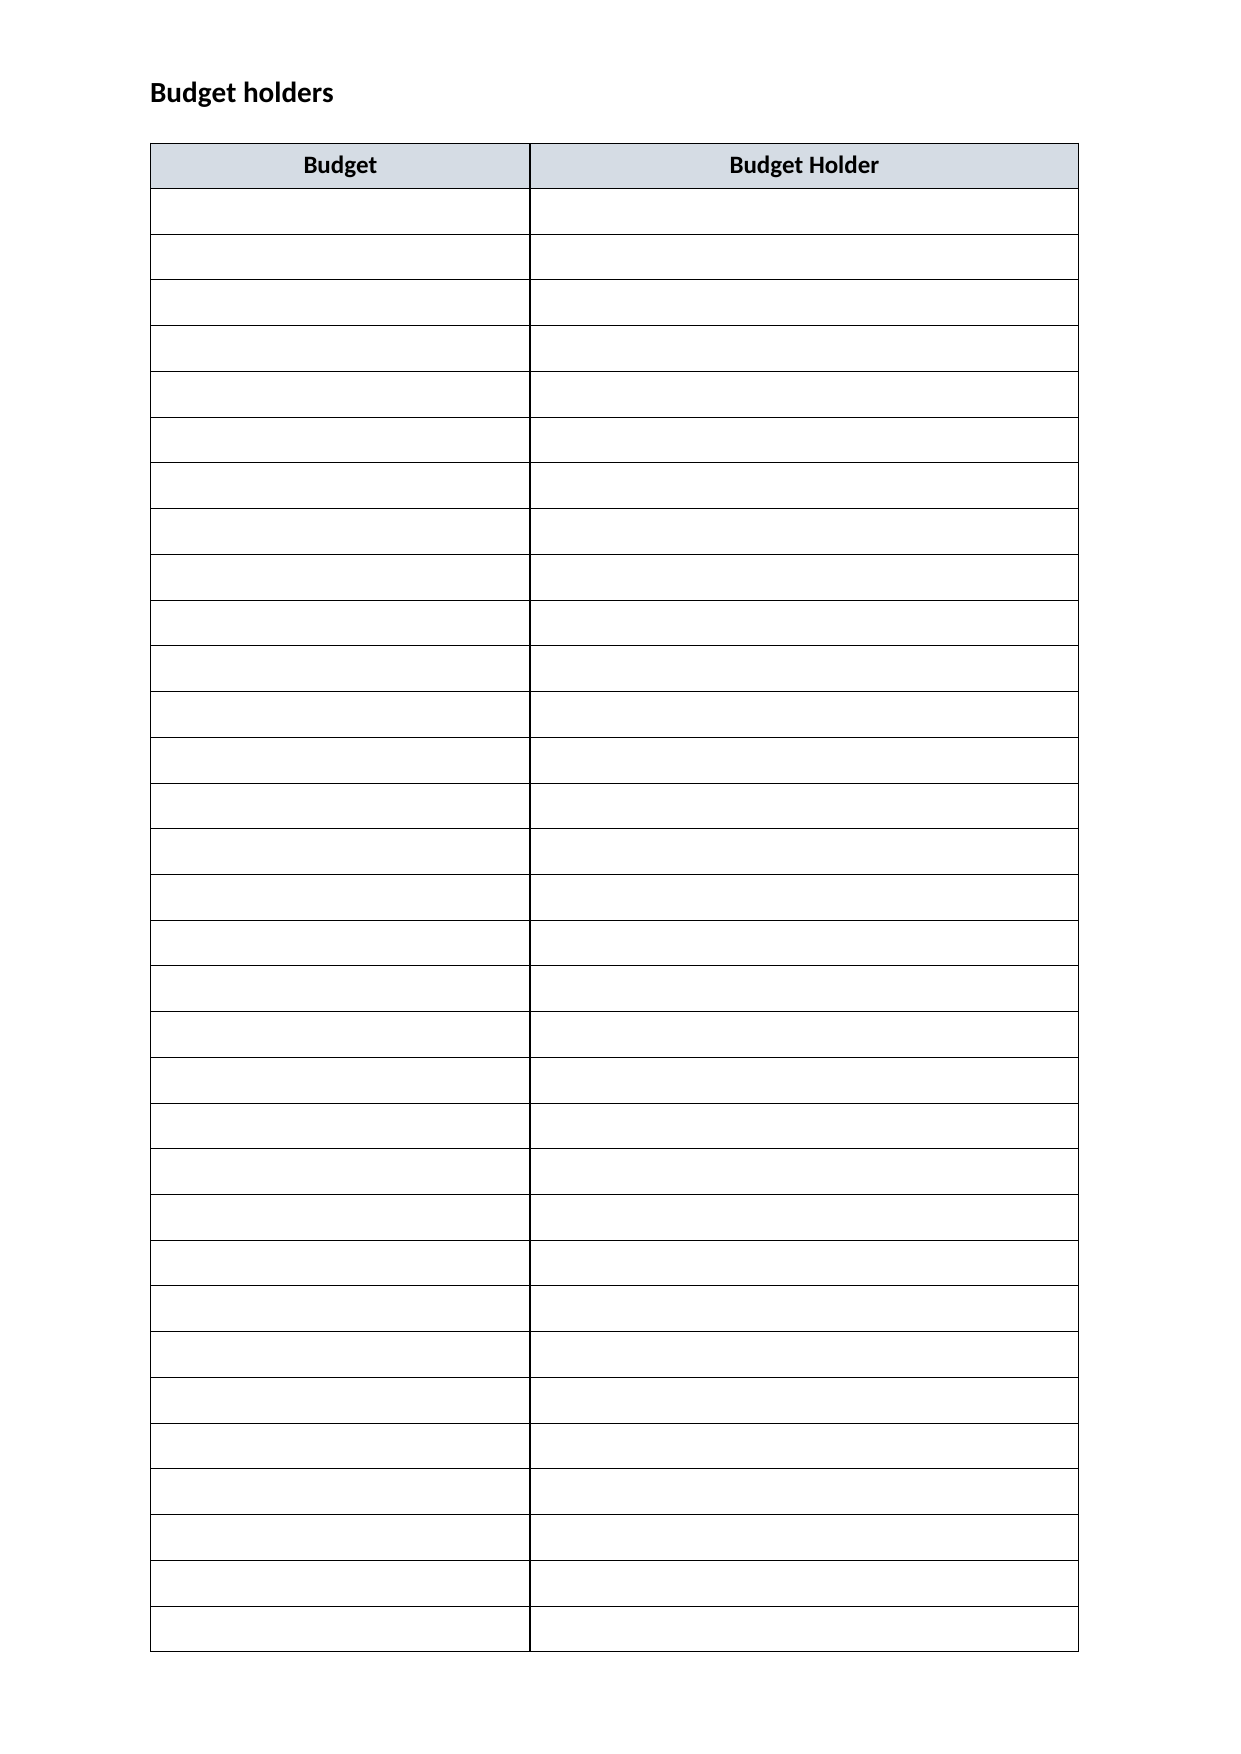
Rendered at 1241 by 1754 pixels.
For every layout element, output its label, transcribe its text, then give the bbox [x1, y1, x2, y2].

table_cell [151, 921, 529, 965]
table_cell [531, 189, 1078, 234]
table_cell [531, 646, 1078, 691]
table_cell [531, 1286, 1078, 1331]
table_cell [531, 1332, 1078, 1377]
table_cell [531, 1378, 1078, 1423]
table_cell [531, 784, 1078, 828]
table_cell [531, 555, 1078, 599]
table_cell [531, 738, 1078, 782]
table_cell [531, 1104, 1078, 1148]
table_header Budget [151, 144, 529, 188]
table_cell [151, 326, 529, 371]
table_cell [151, 738, 529, 782]
table_cell [151, 829, 529, 874]
table_cell [531, 1469, 1078, 1514]
table_cell [151, 1515, 529, 1560]
table_cell [151, 1561, 529, 1606]
table_cell [151, 646, 529, 691]
table_cell [531, 372, 1078, 417]
table_cell [531, 1561, 1078, 1606]
table_cell [151, 1424, 529, 1468]
table_cell [151, 1286, 529, 1331]
table_cell [531, 326, 1078, 371]
table_cell [531, 1607, 1078, 1651]
table_cell [151, 1469, 529, 1514]
table_cell [151, 1012, 529, 1057]
table_cell [151, 235, 529, 279]
table_cell [151, 1332, 529, 1377]
table_cell [531, 1424, 1078, 1468]
table_cell [531, 280, 1078, 325]
table_cell [151, 601, 529, 645]
table_cell [531, 966, 1078, 1011]
table_cell [531, 601, 1078, 645]
table_cell [151, 1195, 529, 1240]
table_cell [151, 784, 529, 828]
table_header Budget Holder [531, 144, 1078, 188]
table_cell [151, 1058, 529, 1102]
table_cell [531, 1515, 1078, 1560]
table_cell [151, 280, 529, 325]
table_cell [531, 1149, 1078, 1194]
table_cell [151, 372, 529, 417]
table_cell [151, 509, 529, 554]
table_cell [151, 1241, 529, 1285]
table_cell [531, 1058, 1078, 1102]
table_cell [151, 1104, 529, 1148]
table_cell [151, 692, 529, 737]
table_cell [531, 418, 1078, 462]
table_cell [531, 1241, 1078, 1285]
table_cell [531, 1195, 1078, 1240]
table_cell [151, 1378, 529, 1423]
table_cell [531, 1012, 1078, 1057]
table_cell [151, 966, 529, 1011]
table_cell [531, 509, 1078, 554]
table_cell [531, 921, 1078, 965]
table_cell [151, 418, 529, 462]
table_cell [531, 875, 1078, 919]
subtitle Budget holders [150, 74, 1078, 109]
table_cell [531, 463, 1078, 508]
table_cell [151, 463, 529, 508]
table_cell [531, 235, 1078, 279]
table_cell [151, 1607, 529, 1651]
table_cell [531, 829, 1078, 874]
table_cell [151, 875, 529, 919]
table_cell [151, 1149, 529, 1194]
table_cell [151, 189, 529, 234]
table_cell [531, 692, 1078, 737]
table_cell [151, 555, 529, 599]
